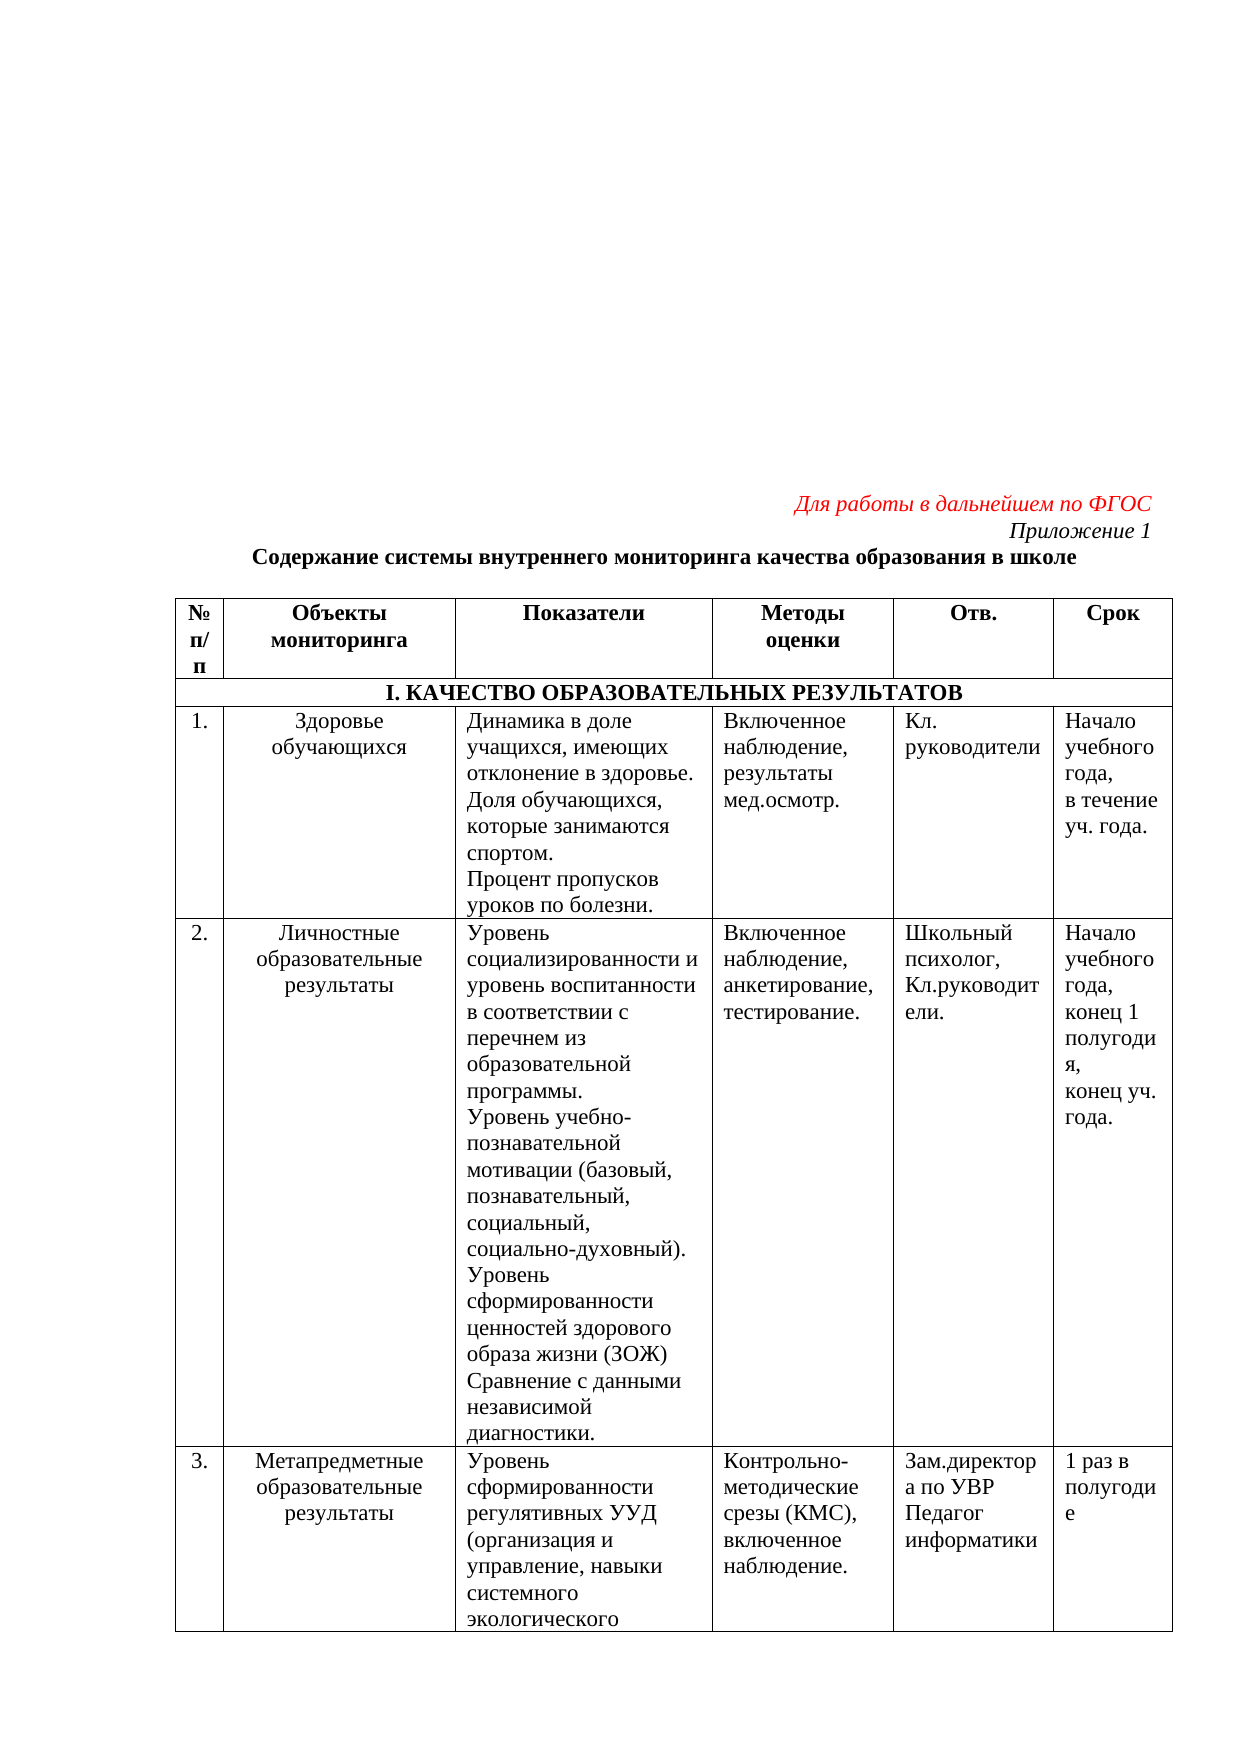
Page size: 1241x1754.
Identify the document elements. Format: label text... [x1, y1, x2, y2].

table_header Срок [1054, 599, 1172, 678]
table_cell I. КАЧЕСТВО ОБРАЗОВАТЕЛЬНЫХ РЕЗУЛЬТАТОВ [176, 679, 1172, 706]
table_cell Школьный психолог, Кл.руководители. [894, 919, 1053, 1446]
table_cell Динамика в доле учащихся, имеющих отклонение в здоровье. Доля обучающихся, которые занимаются спортом. Процент пропусков уроков по болезни. [456, 707, 712, 918]
table_cell 1. [176, 707, 223, 918]
table_cell Здоровье обучающихся [224, 707, 455, 918]
table_cell 3. [176, 1447, 223, 1631]
table_header № п/п [176, 599, 223, 678]
table_cell Начало учебного года, конец 1 полугодия, конец уч. года. [1054, 919, 1172, 1446]
table_header Отв. [894, 599, 1053, 678]
table_header Объекты мониторинга [224, 599, 455, 678]
table_cell Уровень социализированности и уровень воспитанности в соответствии с перечнем из образовательной программы. Уровень учебно-познавательной мотивации (базовый, познавательный, социальный, социально-духовный). Уровень сформированности ценностей здорового образа жизни (ЗОЖ) Сравнение с данными независимой диагностики. [456, 919, 712, 1446]
table_cell Кл. руководители [894, 707, 1053, 918]
table_cell Включенное наблюдение, анкетирование, тестирование. [713, 919, 893, 1446]
table_cell Личностные образовательные результаты [224, 919, 455, 1446]
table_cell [713, 1447, 893, 1631]
text Содержание системы внутреннего мониторинга качества образования в школе [177, 543, 1152, 569]
text Для работы в дальнейшем по ФГОС [177, 490, 1152, 517]
text Приложение 1 [177, 517, 1152, 543]
table_cell 2. [176, 919, 223, 1446]
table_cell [456, 1447, 712, 1631]
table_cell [224, 1447, 455, 1631]
table_header Методы оценки [713, 599, 893, 678]
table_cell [894, 1447, 1053, 1631]
table_cell Начало учебного года, в течение уч. года. [1054, 707, 1172, 918]
table_header Показатели [456, 599, 712, 678]
table_cell 1 раз в полугодие [1054, 1447, 1172, 1631]
table_cell Включенное наблюдение, результаты мед.осмотр. [713, 707, 893, 918]
